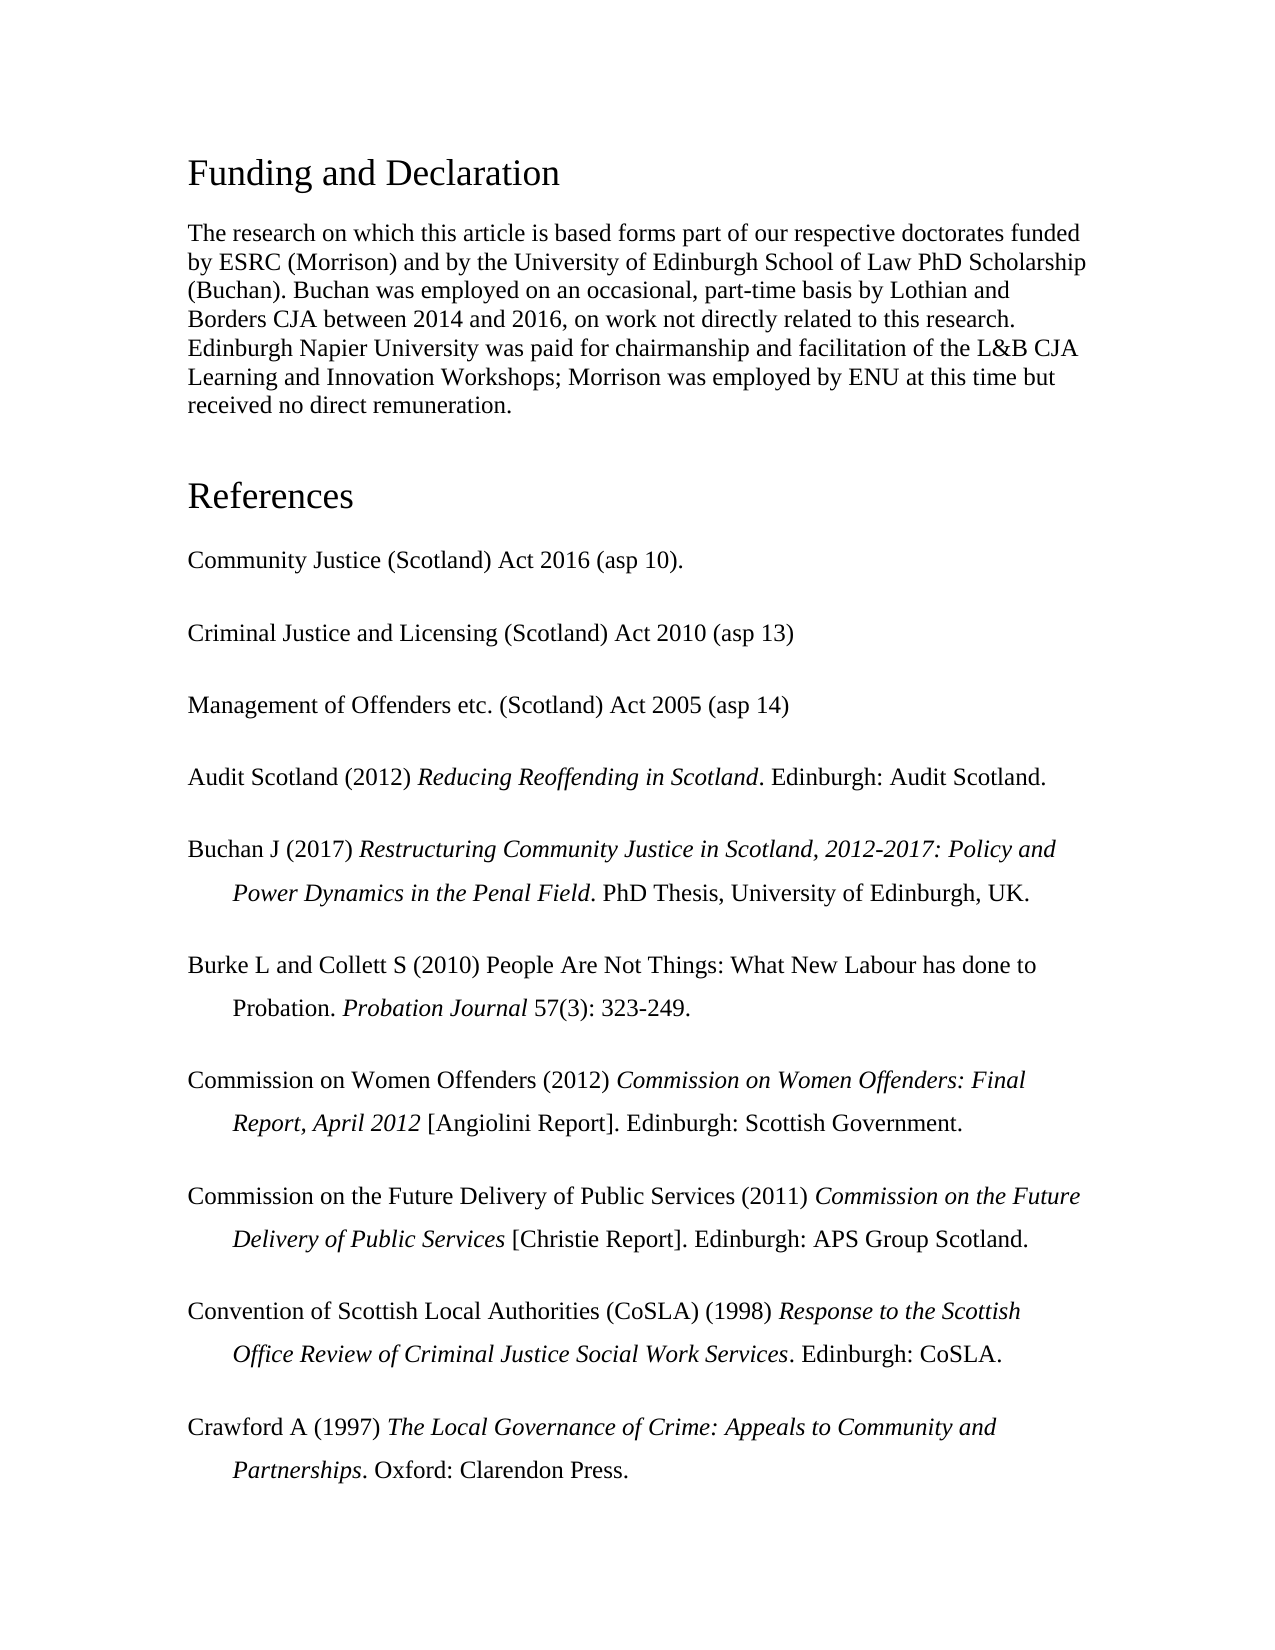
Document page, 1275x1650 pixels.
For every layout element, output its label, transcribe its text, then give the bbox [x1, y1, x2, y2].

text References [187, 473, 1087, 516]
text Convention of Scottish Local Authorities (CoSLA) (1998) Response to the Scottish Office Review of Criminal Justice Social Work Services. Edinburgh: CoSLA. [187, 1296, 1087, 1368]
text Criminal Justice and Licensing (Scotland) Act 2010 (asp 13) [187, 618, 1087, 646]
text Commission on the Future Delivery of Public Services (2011) Commission on the Future Delivery of Public Services [Christie Report]. Edinburgh: APS Group Scotland. [187, 1181, 1087, 1253]
text Community Justice (Scotland) Act 2016 (asp 10). [187, 545, 1087, 574]
text Audit Scotland (2012) Reducing Reoffending in Scotland. Edinburgh: Audit Scotland. [187, 762, 1087, 791]
text Buchan J (2017) Restructuring Community Justice in Scotland, 2012-2017: Policy and Power Dynamics in the Penal Field. PhD Thesis, University of Edinburgh, UK. [187, 834, 1087, 906]
text The research on which this article is based forms part of our respective doctorates funded by ESRC (Morrison) and by the University of Edinburgh School of Law PhD Scholarship (Buchan). Buchan was employed on an occasional, part-time basis by Lothian and Borders CJA between 2014 and 2016, on work not directly related to this research. Edinburgh Napier University was paid for chairmanship and facilitation of the L&B CJA Learning and Innovation Workshops; Morrison was employed by ENU at this time but received no direct remuneration. [187, 218, 1087, 419]
text Crawford A (1997) The Local Governance of Crime: Appeals to Community and Partnerships. Oxford: Clarendon Press. [187, 1412, 1087, 1483]
text Burke L and Collett S (2010) People Are Not Things: What New Labour has done to Probation. Probation Journal 57(3): 323-249. [187, 950, 1087, 1022]
text Commission on Women Offenders (2012) Commission on Women Offenders: Final Report, April 2012 [Angiolini Report]. Edinburgh: Scottish Government. [187, 1065, 1087, 1137]
text Funding and Declaration [187, 150, 1087, 193]
text Management of Offenders etc. (Scotland) Act 2005 (asp 14) [187, 690, 1087, 719]
